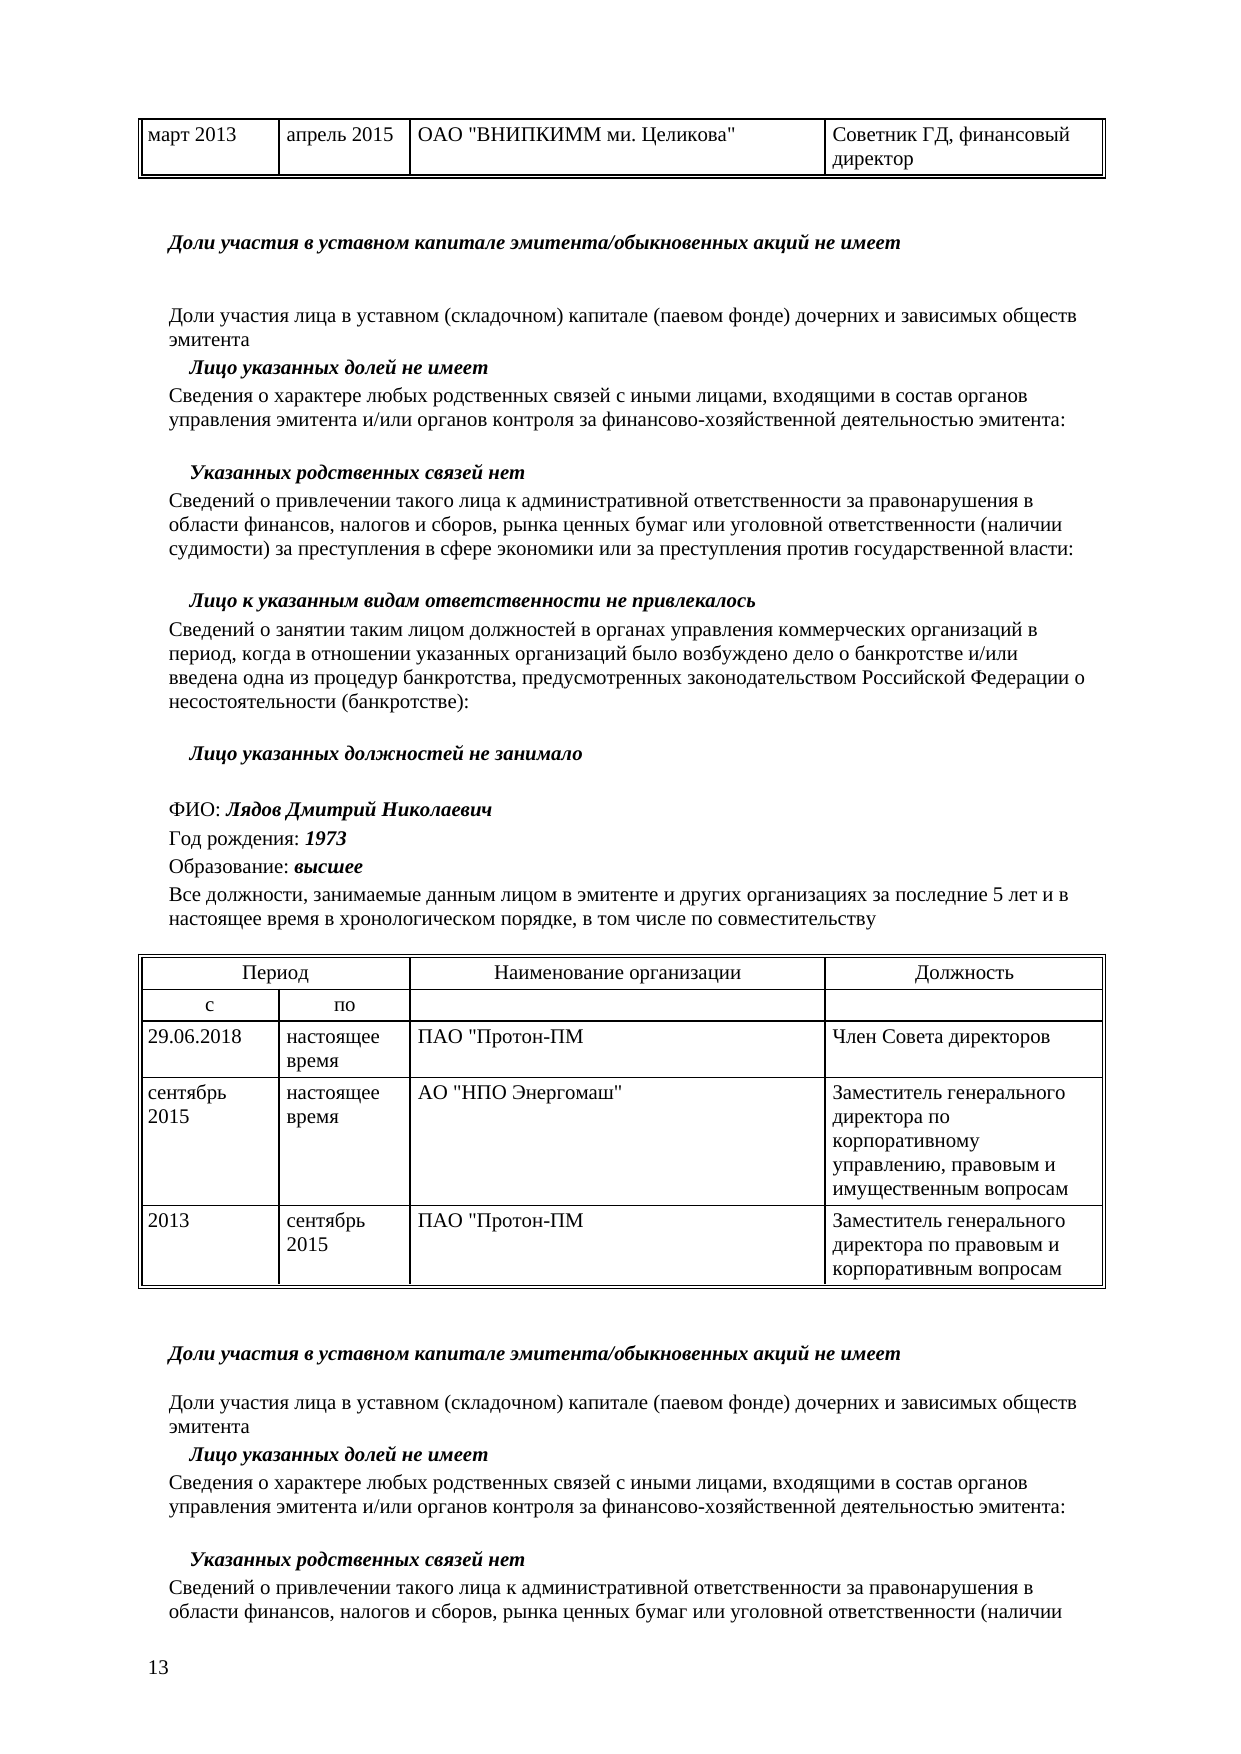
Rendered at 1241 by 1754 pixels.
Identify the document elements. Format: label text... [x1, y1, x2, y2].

table_cell Советник ГД, финансовый директор [826, 120, 1102, 174]
text Указанных родственных связей нет [189, 459, 1092, 484]
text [168, 1575, 1092, 1623]
table_header Должность [826, 958, 1102, 988]
text Лицо указанных долей не имеет [189, 355, 1092, 379]
table_cell Заместитель генерального директора по правовым и корпоративным вопросам [826, 1206, 1102, 1284]
text Все должности, занимаемые данным лицом в эмитенте и других организациях за последние 5 лет и в настоящее время в хронологическом порядке, в том числе по совместительству [168, 882, 1092, 930]
table_cell Член Совета директоров [826, 1022, 1102, 1076]
table_cell настоящее время [280, 1078, 409, 1204]
table_cell сентябрь 2015 [143, 1078, 278, 1204]
text Лицо к указанным видам ответственности не привлекалось [189, 588, 1092, 612]
table_cell 2013 [143, 1206, 278, 1284]
table_cell ПАО "Протон-ПМ [411, 1022, 824, 1076]
table_header Период [143, 958, 409, 988]
table_cell ОАО "ВНИПКИММ ми. Целикова" [411, 120, 824, 174]
table_cell Заместитель генерального директора по корпоративному управлению, правовым и имущественным вопросам [826, 1078, 1102, 1204]
subtitle Доли участия лица в уставном (складочном) капитале (паевом фонде) дочерних и зависимых обществ эмитента [168, 1390, 1092, 1438]
table_cell сентябрь 2015 [280, 1206, 409, 1284]
table_cell апрель 2015 [280, 120, 409, 174]
text Год рождения: 1973 [168, 826, 1092, 850]
text Лицо указанных долей не имеет [189, 1442, 1092, 1466]
table_cell [826, 990, 1102, 1020]
table_cell [411, 990, 824, 1020]
text Сведений о занятии таким лицом должностей в органах управления коммерческих организаций в период, когда в отношении указанных организаций было возбуждено дело о банкротстве и/или введена одна из процедур банкротства, предусмотренных законодательством Российской Федерации о несостоятельности (банкротстве): [168, 616, 1092, 737]
subtitle Доли участия лица в уставном (складочном) капитале (паевом фонде) дочерних и зависимых обществ эмитента [168, 303, 1092, 351]
table_cell АО "НПО Энергомаш" [411, 1078, 824, 1204]
table_cell март 2013 [143, 120, 278, 174]
text Доли участия в уставном капитале эмитента/обыкновенных акций не имеет [168, 230, 1092, 254]
table_cell ПАО "Протон-ПМ [411, 1206, 824, 1284]
table_header Наименование организации [411, 958, 824, 988]
text Доли участия в уставном капитале эмитента/обыкновенных акций не имеет [168, 1341, 1092, 1365]
table_cell с [143, 990, 278, 1020]
text ФИО: Лядов Дмитрий Николаевич [168, 797, 1092, 821]
text Сведения о характере любых родственных связей с иными лицами, входящими в состав органов управления эмитента и/или органов контроля за финансово-хозяйственной деятельностью эмитента: [168, 1470, 1092, 1542]
text Образование: высшее [168, 854, 1092, 878]
text Сведения о характере любых родственных связей с иными лицами, входящими в состав органов управления эмитента и/или органов контроля за финансово-хозяйственной деятельностью эмитента: [168, 383, 1092, 455]
table_cell по [280, 990, 409, 1020]
table_cell 29.06.2018 [143, 1022, 278, 1076]
text Лицо указанных должностей не занимало [189, 741, 1092, 765]
text Указанных родственных связей нет [189, 1547, 1092, 1571]
table_cell настоящее время [280, 1022, 409, 1076]
